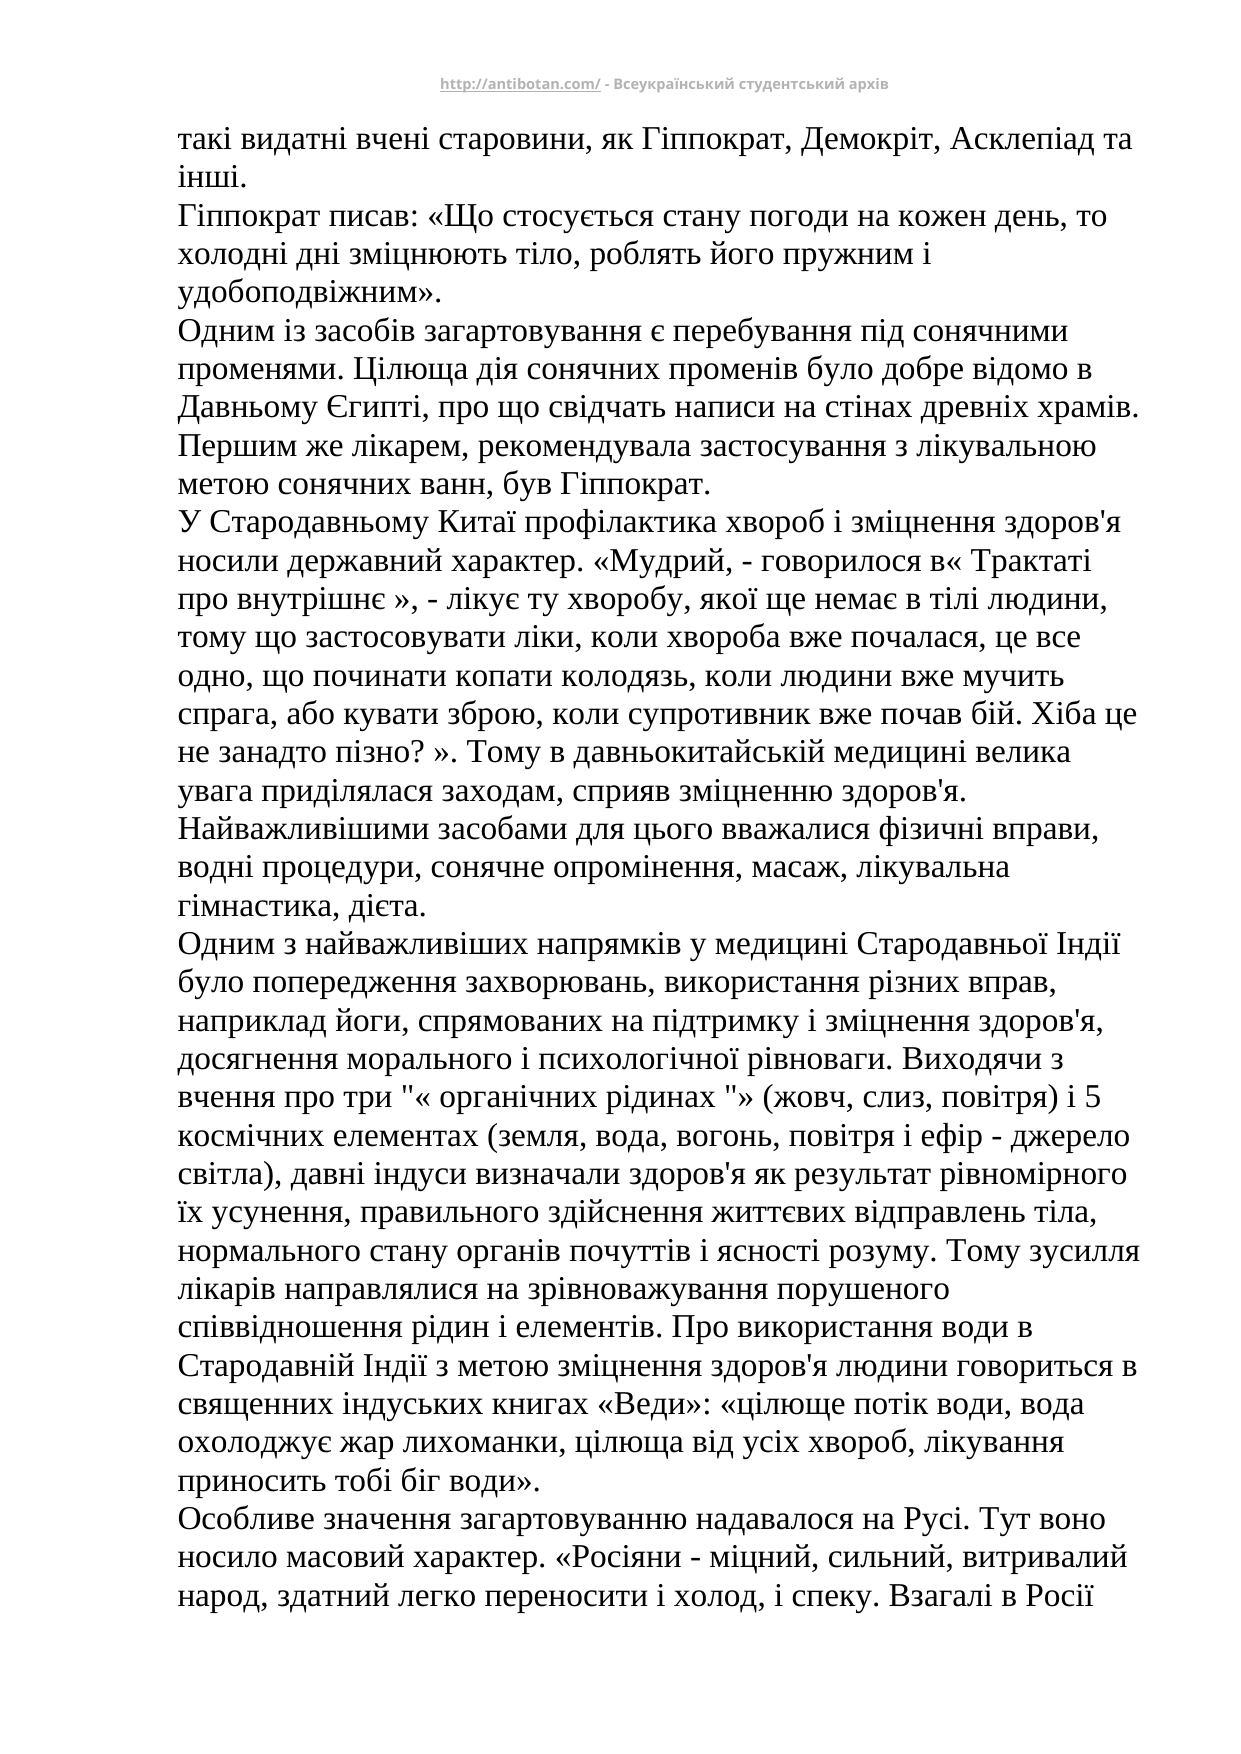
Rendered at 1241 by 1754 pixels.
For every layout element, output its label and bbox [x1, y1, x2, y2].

text [177, 118, 1152, 1613]
